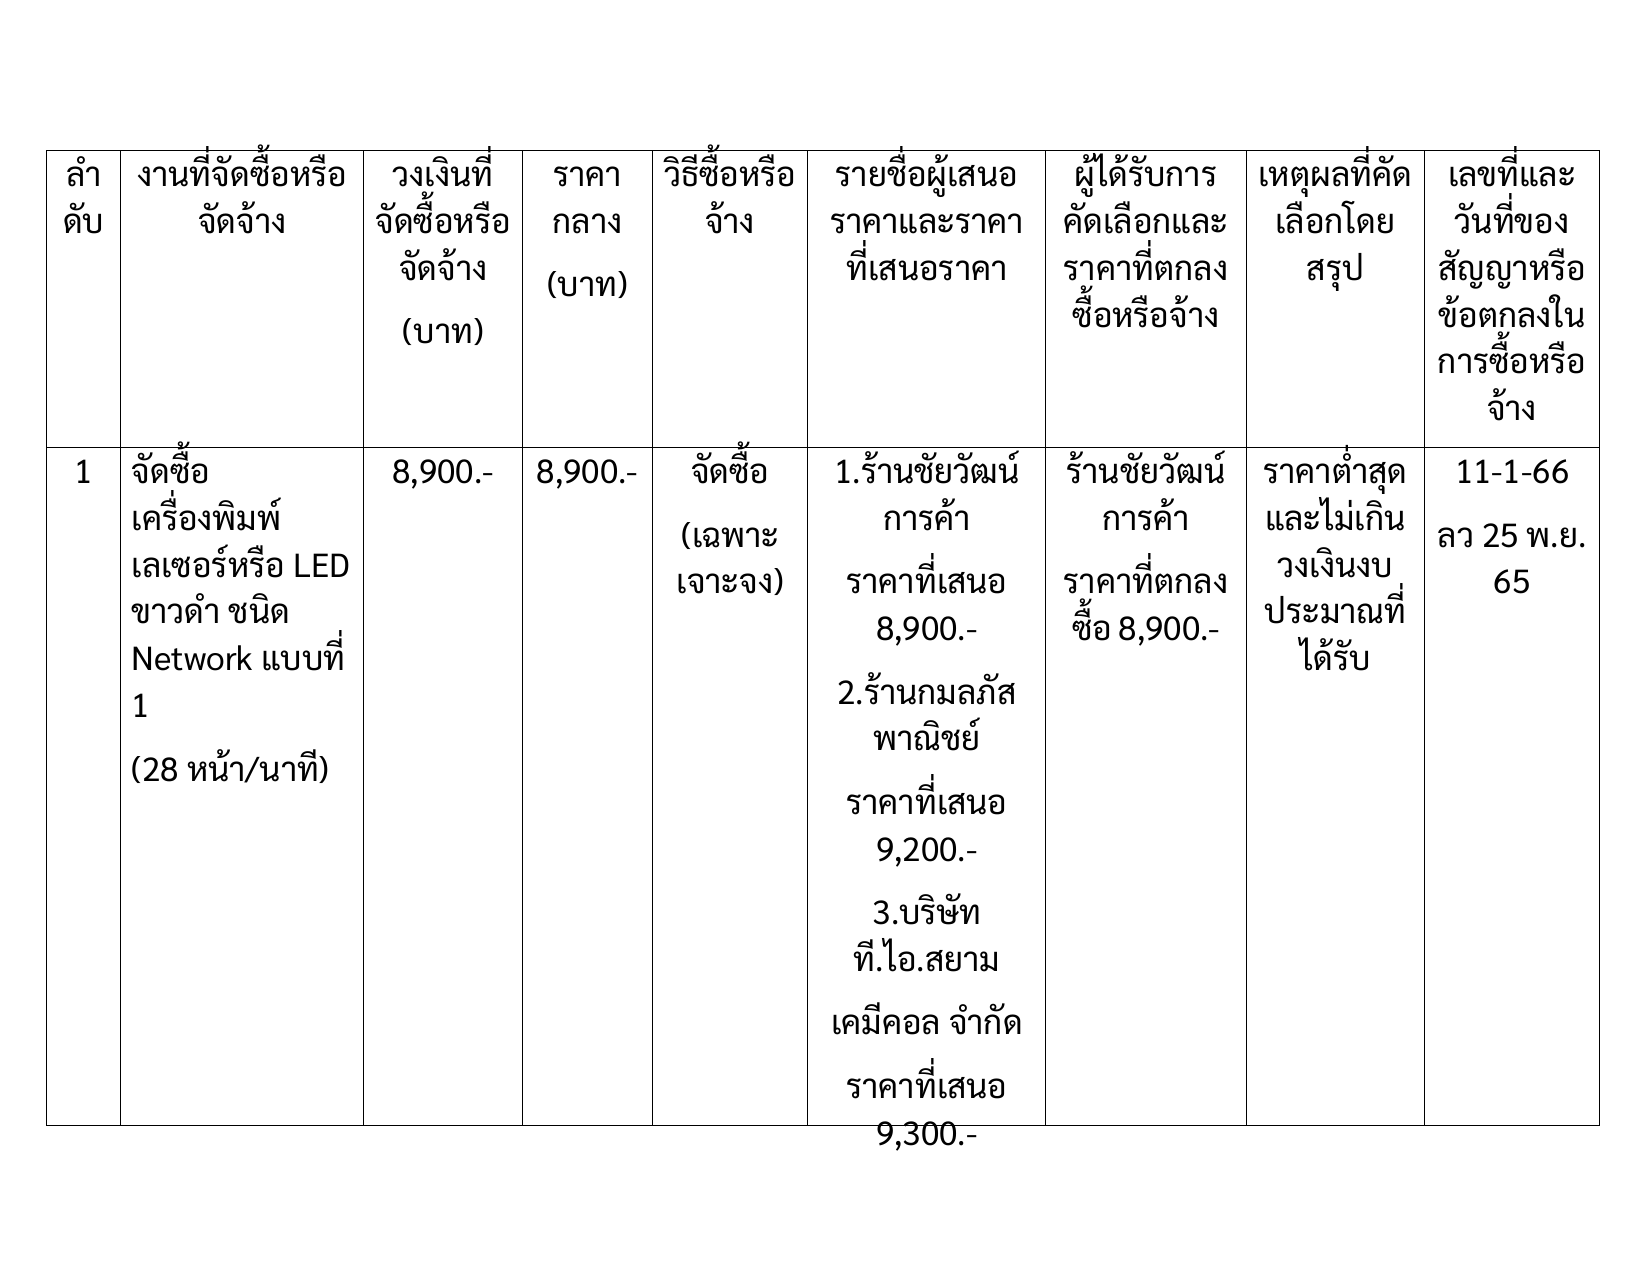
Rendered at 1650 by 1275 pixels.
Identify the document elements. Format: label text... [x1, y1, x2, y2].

table_header ราคากลาง (บาท) [523, 151, 652, 447]
table_cell จัดซื้อ (เฉพาะเจาะจง) [653, 448, 807, 1125]
table_header เหตุผลที่คัดเลือกโดยสรุป [1247, 151, 1424, 447]
table_header เลขที่และวันที่ของสัญญาหรือข้อตกลงในการซื้อหรือจ้าง [1425, 151, 1599, 447]
table_cell ราคาต่ำสุดและไม่เกินวงเงินงบประมาณที่ได้รับ [1247, 448, 1424, 1125]
table_header ลำดับ [47, 151, 120, 447]
table_header วงเงินที่จัดซื้อหรือจัดจ้าง (บาท) [364, 151, 522, 447]
table_cell 1 [47, 448, 120, 1125]
table_cell 8,900.- [523, 448, 652, 1125]
table_cell จัดซื้อเครื่องพิมพ์เลเซอร์หรือ LED ขาวดำ ชนิด Network แบบที่ 1 (28 หน้า/นาที) [121, 448, 363, 1125]
table_header รายชื่อผู้เสนอราคาและราคาที่เสนอราคา [808, 151, 1045, 447]
table_cell 1.ร้านชัยวัฒน์การค้า ราคาที่เสนอ 8,900.- 2.ร้านกมลภัส พาณิชย์ ราคาที่เสนอ 9,200.- 3.บริษัท ที.ไอ.สยาม เคมีคอล จำกัด ราคาที่เสนอ 9,300.- [808, 448, 1045, 1125]
table_cell 11-1-66 ลว 25 พ.ย. 65 [1425, 448, 1599, 1125]
table_cell 8,900.- [364, 448, 522, 1125]
table_header งานที่จัดซื้อหรือจัดจ้าง [121, 151, 363, 447]
table_cell ร้านชัยวัฒน์การค้า ราคาที่ตกลงซื้อ8,900.- [1046, 448, 1246, 1125]
table_header ผู้ได้รับการคัดเลือกและราคาที่ตกลงซื้อหรือจ้าง [1046, 151, 1246, 447]
table_header วิธีซื้อหรือจ้าง [653, 151, 807, 447]
